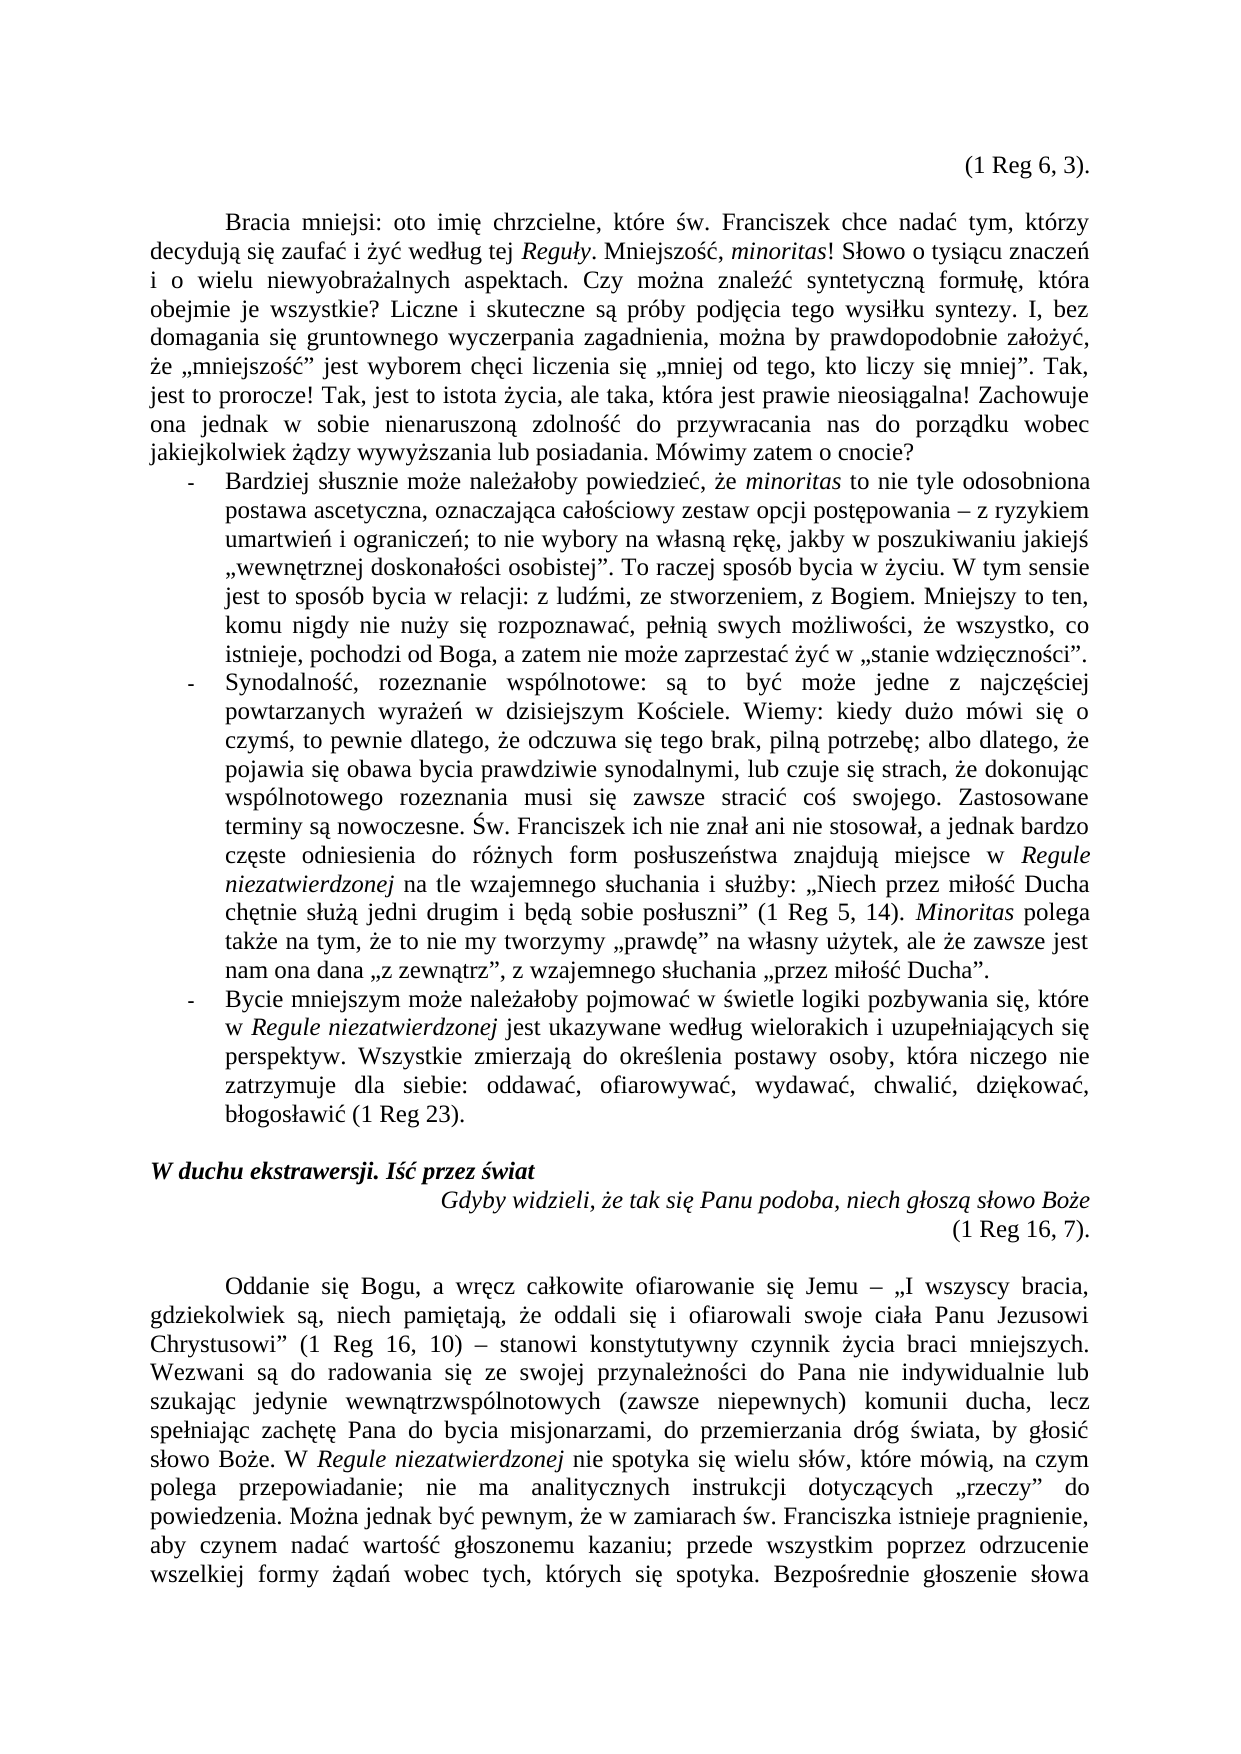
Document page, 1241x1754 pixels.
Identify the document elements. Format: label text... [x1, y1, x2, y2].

text Bracia mniejsi: oto imię chrzcielne, które św. Franciszek chce nadać tym, którzy decydują się zaufać i żyć według tej Reguły. Mniejszość, minoritas! Słowo o tysiącu znaczeń i o wielu niewyobrażalnych aspektach. Czy można znaleźć syntetyczną formułę, która obejmie je wszystkie? Liczne i skuteczne są próby podjęcia tego wysiłku syntezy. I, bez domagania się gruntownego wyczerpania zagadnienia, można by prawdopodobnie założyć, że „mniejszość” jest wyborem chęci liczenia się „mniej od tego, kto liczy się mniej”. Tak, jest to prorocze! Tak, jest to istota życia, ale taka, która jest prawie nieosiągalna! Zachowuje ona jednak w sobie nienaruszoną zdolność do przywracania nas do porządku wobec jakiejkolwiek żądzy wywyższania lub posiadania. Mówimy zatem o cnocie? [150, 207, 1090, 466]
list Synodalność, rozeznanie wspólnotowe: są to być może jedne z najczęściej powtarzanych wyrażeń w dzisiejszym Kościele. Wiemy: kiedy dużo mówi się o czymś, to pewnie dlatego, że odczuwa się tego brak, pilną potrzebę; albo dlatego, że pojawia się obawa bycia prawdziwie synodalnymi, lub czuje się strach, że dokonując wspólnotowego rozeznania musi się zawsze stracić coś swojego. Zastosowane terminy są nowoczesne. Św. Franciszek ich nie znał ani nie stosował, a jednak bardzo częste odniesienia do różnych form posłuszeństwa znajdują miejsce w Regule niezatwierdzonej na tle wzajemnego słuchania i służby: „Niech przez miłość Ducha chętnie służą jedni drugim i będą sobie posłuszni” (1 Reg 5, 14). Minoritas polega także na tym, że to nie my tworzymy „prawdę” na własny użytek, ale że zawsze jest nam ona dana „z zewnątrz”, z wzajemnego słuchania „przez miłość Ducha”. [187, 667, 1090, 984]
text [150, 1271, 1090, 1587]
list Bardziej słusznie może należałoby powiedzieć, że minoritas to nie tyle odosobniona postawa ascetyczna, oznaczająca całościowy zestaw opcji postępowania – z ryzykiem umartwień i ograniczeń; to nie wybory na własną rękę, jakby w poszukiwaniu jakiejś „wewnętrznej doskonałości osobistej”. To raczej sposób bycia w życiu. W tym sensie jest to sposób bycia w relacji: z ludźmi, ze stworzeniem, z Bogiem. Mniejszy to ten, komu nigdy nie nuży się rozpoznawać, pełnią swych możliwości, że wszystko, co istnieje, pochodzi od Boga, a zatem nie może zaprzestać żyć w „stanie wdzięczności”. [187, 466, 1090, 667]
list Bycie mniejszym może należałoby pojmować w świetle logiki pozbywania się, które w Regule niezatwierdzonej jest ukazywane według wielorakich i uzupełniających się perspektyw. Wszystkie zmierzają do określenia postawy osoby, która niczego nie zatrzymuje dla siebie: oddawać, ofiarowywać, wydawać, chwalić, dziękować, błogosławić (1 Reg 23). [187, 984, 1090, 1127]
text W duchu ekstrawersji. Iść przez świat [150, 1156, 1090, 1185]
text Gdyby widzieli, że tak się Panu podoba, niech głoszą słowo Boże [150, 1185, 1090, 1214]
text (1 Reg 6, 3). [150, 150, 1090, 179]
text (1 Reg 16, 7). [150, 1214, 1090, 1242]
